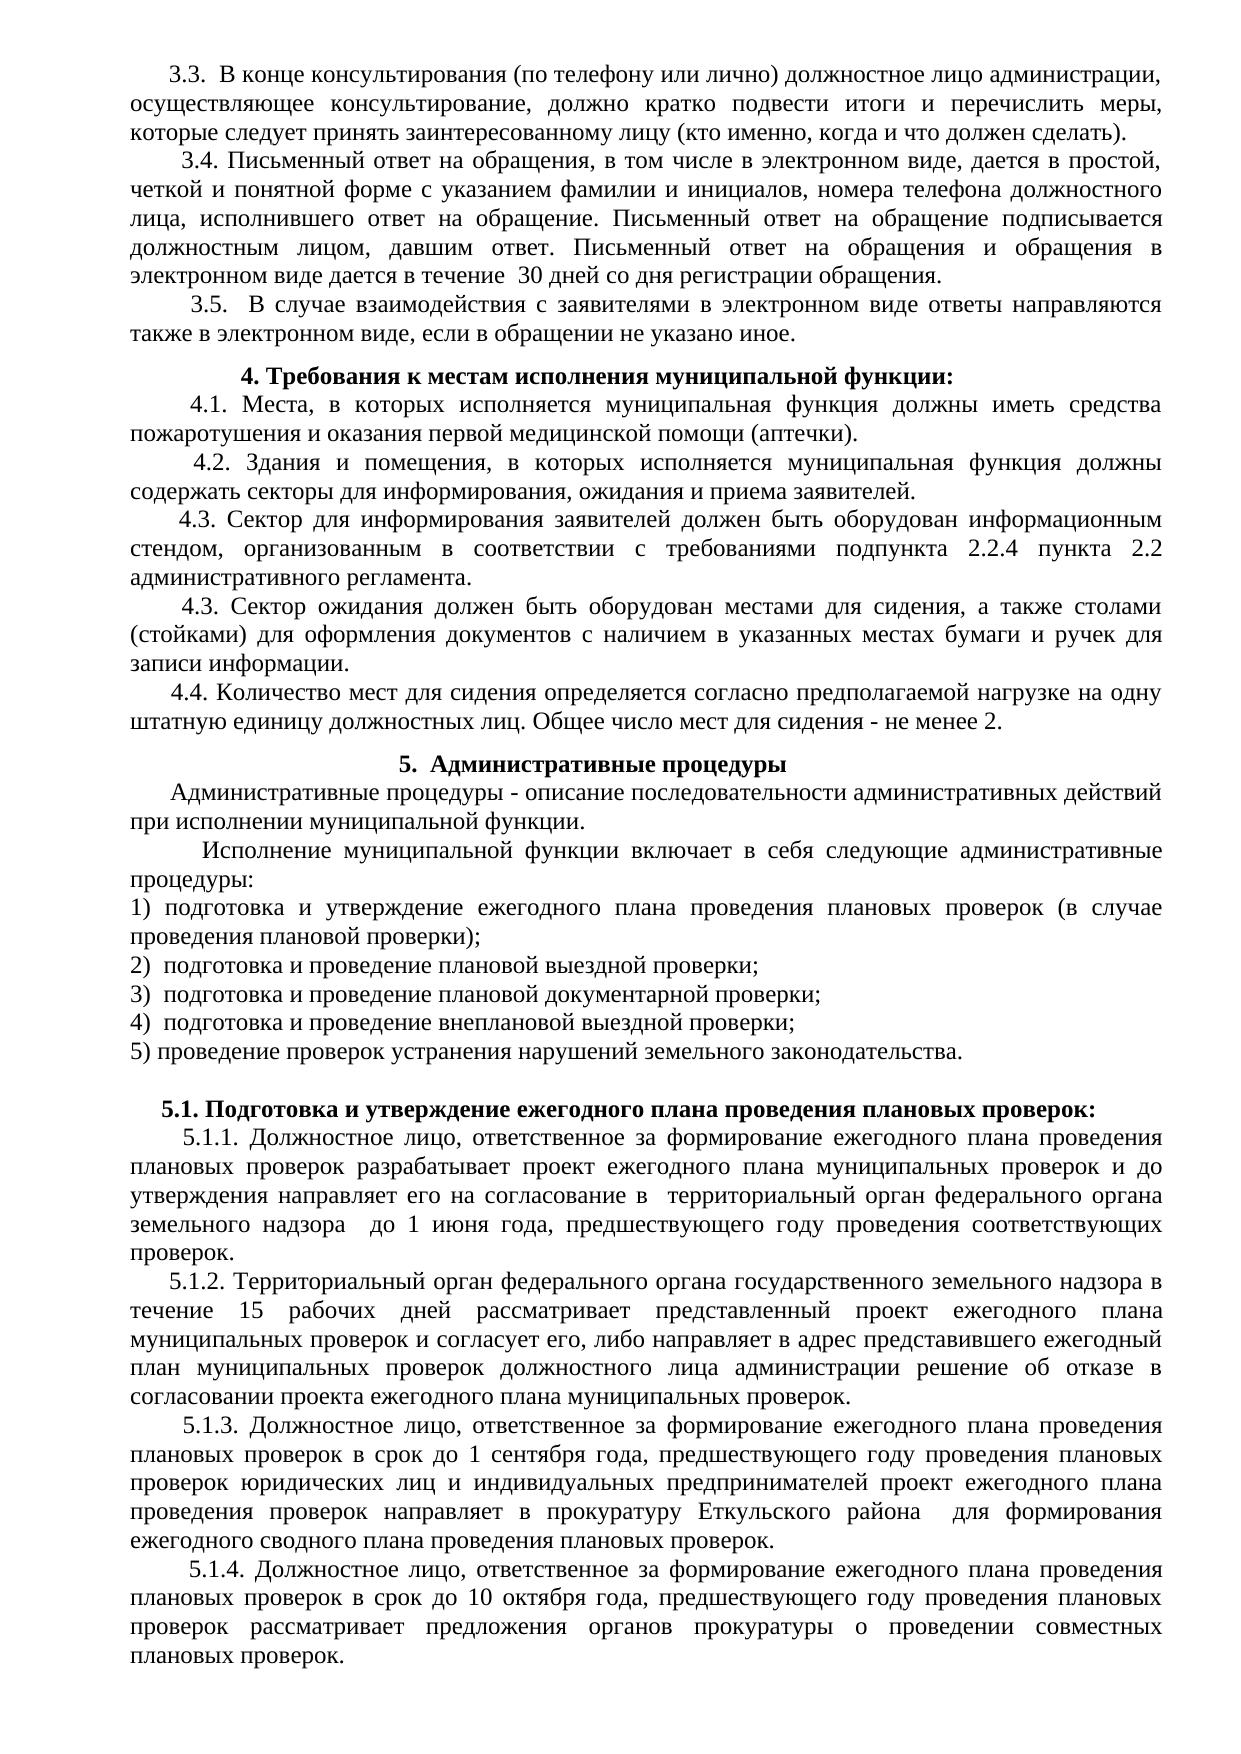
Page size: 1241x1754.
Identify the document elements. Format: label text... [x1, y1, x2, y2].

text 5. Административные процедуры [130, 749, 1163, 777]
text 4) подготовка и проведение внеплановой выездной проверки; [130, 1007, 1163, 1036]
text 5.1.3. Должностное лицо, ответственное за формирование ежегодного плана проведения плановых проверок в срок до 1 сентября года, предшествующего году проведения плановых проверок юридических лиц и индивидуальных предпринимателей проект ежегодного плана проведения проверок направляет в прокуратуру Еткульского района для формирования ежегодного сводного плана проведения плановых проверок. [130, 1410, 1163, 1554]
text Административные процедуры - описание последовательности административных действий при исполнении муниципальной функции. [130, 777, 1163, 835]
text 4.1. Места, в которых исполняется муниципальная функция должны иметь средства пожаротушения и оказания первой медицинской помощи (аптечки). [130, 389, 1163, 447]
text 5) проведение проверок устранения нарушений земельного законодательства. [130, 1036, 1163, 1065]
text 1) подготовка и утверждение ежегодного плана проведения плановых проверок (в случае проведения плановой проверки); [130, 892, 1163, 950]
text 4.2. Здания и помещения, в которых исполняется муниципальная функция должны содержать секторы для информирования, ожидания и приема заявителей. [130, 447, 1163, 504]
text 3) подготовка и проведение плановой документарной проверки; [130, 979, 1163, 1007]
text 3.5. В случае взаимодействия с заявителями в электронном виде ответы направляются также в электронном виде, если в обращении не указано иное. [130, 289, 1163, 347]
text Исполнение муниципальной функции включает в себя следующие административные процедуры: [130, 835, 1163, 892]
text 5.1. Подготовка и утверждение ежегодного плана проведения плановых проверок: [130, 1094, 1163, 1122]
text 5.1.4. Должностное лицо, ответственное за формирование ежегодного плана проведения плановых проверок в срок до 10 октября года, предшествующего году проведения плановых проверок рассматривает предложения органов прокуратуры о проведении совместных плановых проверок. [130, 1554, 1163, 1669]
text 5.1.1. Должностное лицо, ответственное за формирование ежегодного плана проведения плановых проверок разрабатывает проект ежегодного плана муниципальных проверок и до утверждения направляет его на согласование в территориальный орган федерального органа земельного надзора до 1 июня года, предшествующего году проведения соответствующих проверок. [130, 1122, 1163, 1266]
text 4.3. Сектор ожидания должен быть оборудован местами для сидения, а также столами (стойками) для оформления документов с наличием в указанных местах бумаги и ручек для записи информации. [130, 591, 1163, 677]
text 4.3. Сектор для информирования заявителей должен быть оборудован информационным стендом, организованным в соответствии с требованиями подпункта 2.2.4 пункта 2.2 административного регламента. [130, 504, 1163, 591]
text 3.4. Письменный ответ на обращения, в том числе в электронном виде, дается в простой, четкой и понятной форме с указанием фамилии и инициалов, номера телефона должностного лица, исполнившего ответ на обращение. Письменный ответ на обращение подписывается должностным лицом, давшим ответ. Письменный ответ на обращения и обращения в электронном виде дается в течение 30 дней со дня регистрации обращения. [130, 145, 1163, 289]
text 3.3. В конце консультирования (по телефону или лично) должностное лицо администрации, осуществляющее консультирование, должно кратко подвести итоги и перечислить меры, которые следует принять заинтересованному лицу (кто именно, когда и что должен сделать). [130, 59, 1163, 145]
text 5.1.2. Территориальный орган федерального органа государственного земельного надзора в течение 15 рабочих дней рассматривает представленный проект ежегодного плана муниципальных проверок и согласует его, либо направляет в адрес представившего ежегодный план муниципальных проверок должностного лица администрации решение об отказе в согласовании проекта ежегодного плана муниципальных проверок. [130, 1266, 1163, 1410]
text 4. Требования к местам исполнения муниципальной функции: [130, 361, 1163, 389]
text 2) подготовка и проведение плановой выездной проверки; [130, 950, 1163, 979]
text 4.4. Количество мест для сидения определяется согласно предполагаемой нагрузке на одну штатную единицу должностных лиц. Общее число мест для сидения - не менее 2. [130, 677, 1163, 734]
